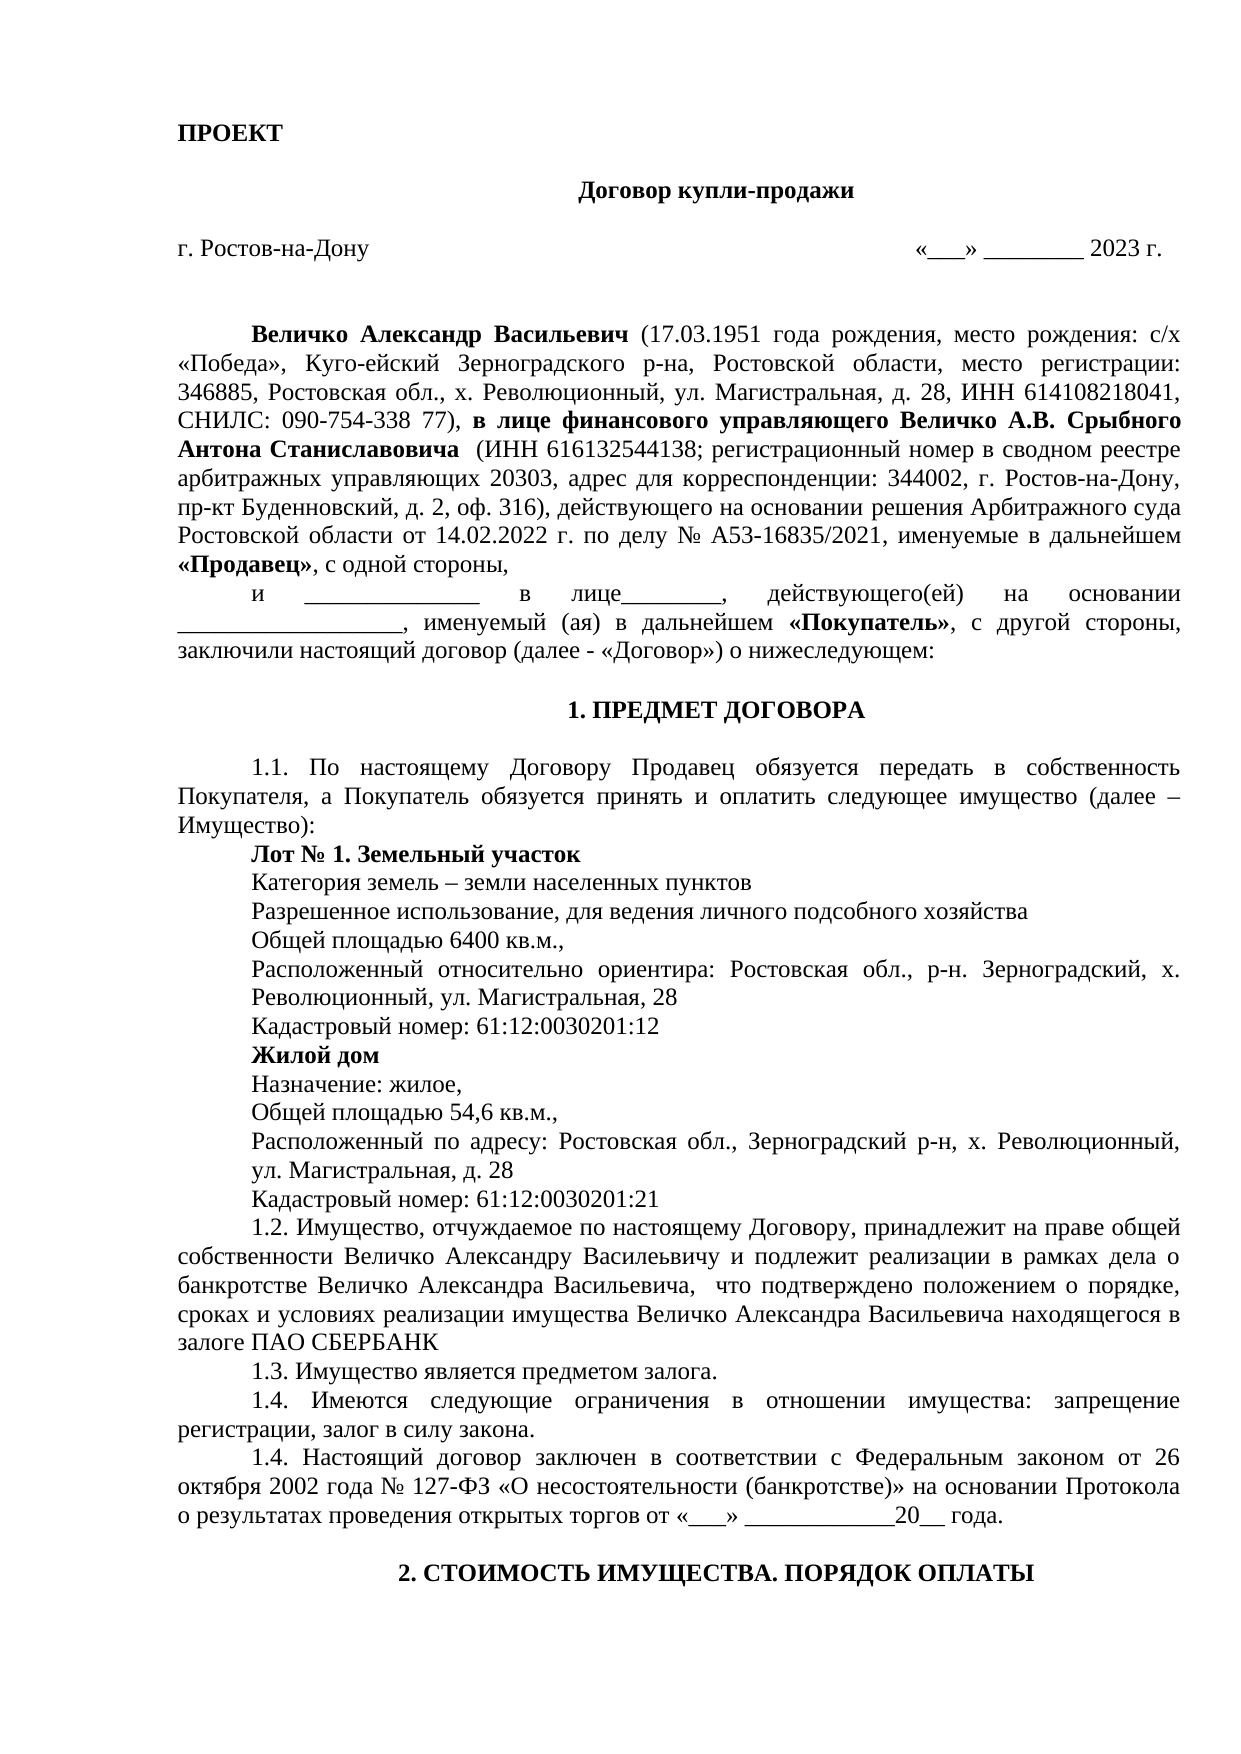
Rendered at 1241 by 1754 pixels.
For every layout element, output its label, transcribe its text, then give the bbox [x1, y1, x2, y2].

text Расположенный относительно ориентира: Ростовская обл., р-н. Зерноградский, х. Революционный, ул. Магистральная, 28 [251, 954, 1181, 1011]
text Общей площадью 54,6 кв.м., [251, 1097, 1181, 1126]
text Лот № 1. Земельный участок [177, 839, 1181, 867]
text Жилой дом [251, 1040, 1181, 1069]
text и ______________ в лице________, действующего(ей) на основании __________________, именуемый (ая) в дальнейшем «Покупатель», с другой стороны, заключили настоящий договор (далее - «Договор») о нижеследующем: [177, 578, 1181, 664]
text 1. ПРЕДМЕТ ДОГОВОРА [177, 695, 1181, 724]
text Разрешенное использование, для ведения личного подсобного хозяйства [177, 896, 1181, 925]
text Общей площадью 6400 кв.м., [177, 925, 1181, 954]
text Категория земель – земли населенных пунктов [177, 867, 1181, 896]
text 1.4. Имеются следующие ограничения в отношении имущества: запрещение регистрации, залог в силу закона. [177, 1385, 1181, 1442]
text Кадастровый номер: 61:12:0030201:12 [251, 1011, 1181, 1040]
text 1.1. По настоящему Договору Продавец обязуется передать в собственность Покупателя, а Покупатель обязуется принять и оплатить следующее имущество (далее – Имущество): [177, 752, 1181, 839]
text 1.4. Настоящий договор заключен в соответствии с Федеральным законом от 26 октября 2002 года № 127-ФЗ «О несостоятельности (банкротстве)» на основании Протокола о результатах проведения открытых торгов от «___» ____________20__ года. [177, 1442, 1181, 1529]
text 2. СТОИМОСТЬ ИМУЩЕСТВА. ПОРЯДОК ОПЛАТЫ [177, 1558, 1181, 1586]
text 1.2. Имущество, отчуждаемое по настоящему Договору, принадлежит на праве общей собственности Величко Александру Василеьвичу и подлежит реализации в рамках дела о банкротстве Величко Александра Васильевича, что подтверждено положением о порядке, сроках и условиях реализации имущества Величко Александра Васильевича находящегося в залоге ПАО СБЕРБАНК [177, 1212, 1181, 1356]
text ПРОЕКТ [177, 118, 1181, 147]
text 1.3. Имущество является предметом залога. [177, 1356, 1181, 1385]
text Кадастровый номер: 61:12:0030201:21 [251, 1184, 1181, 1212]
text Назначение: жилое, [251, 1069, 1181, 1097]
text Договор купли-продажи [177, 176, 1181, 204]
text г. Ростов-на-Дону «___» ________ 2023 г. [177, 233, 1181, 262]
text Величко Александр Васильевич (17.03.1951 года рождения, место рождения: с/х «Победа», Куго-ейский Зерноградского р-на, Ростовской области, место регистрации: 346885, Ростовская обл., х. Революционный, ул. Магистральная, д. 28, ИНН 614108218041, СНИЛС: 090-754-338 77), в лице финансового управляющего Величко А.В. Срыбного Антона Станиславовича (ИНН 616132544138; регистрационный номер в сводном реестре арбитражных управляющих 20303, адрес для корреспонденции: 344002, г. Ростов-на-Дону, пр-кт Буденновский, д. 2, оф. 316), действующего на основании решения Арбитражного суда Ростовской области от 14.02.2022 г. по делу № А53-16835/2021, именуемые в дальнейшем «Продавец», с одной стороны, [177, 319, 1181, 578]
text Расположенный по адресу: Ростовская обл., Зерноградский р-н, х. Революционный, ул. Магистральная, д. 28 [251, 1126, 1181, 1184]
